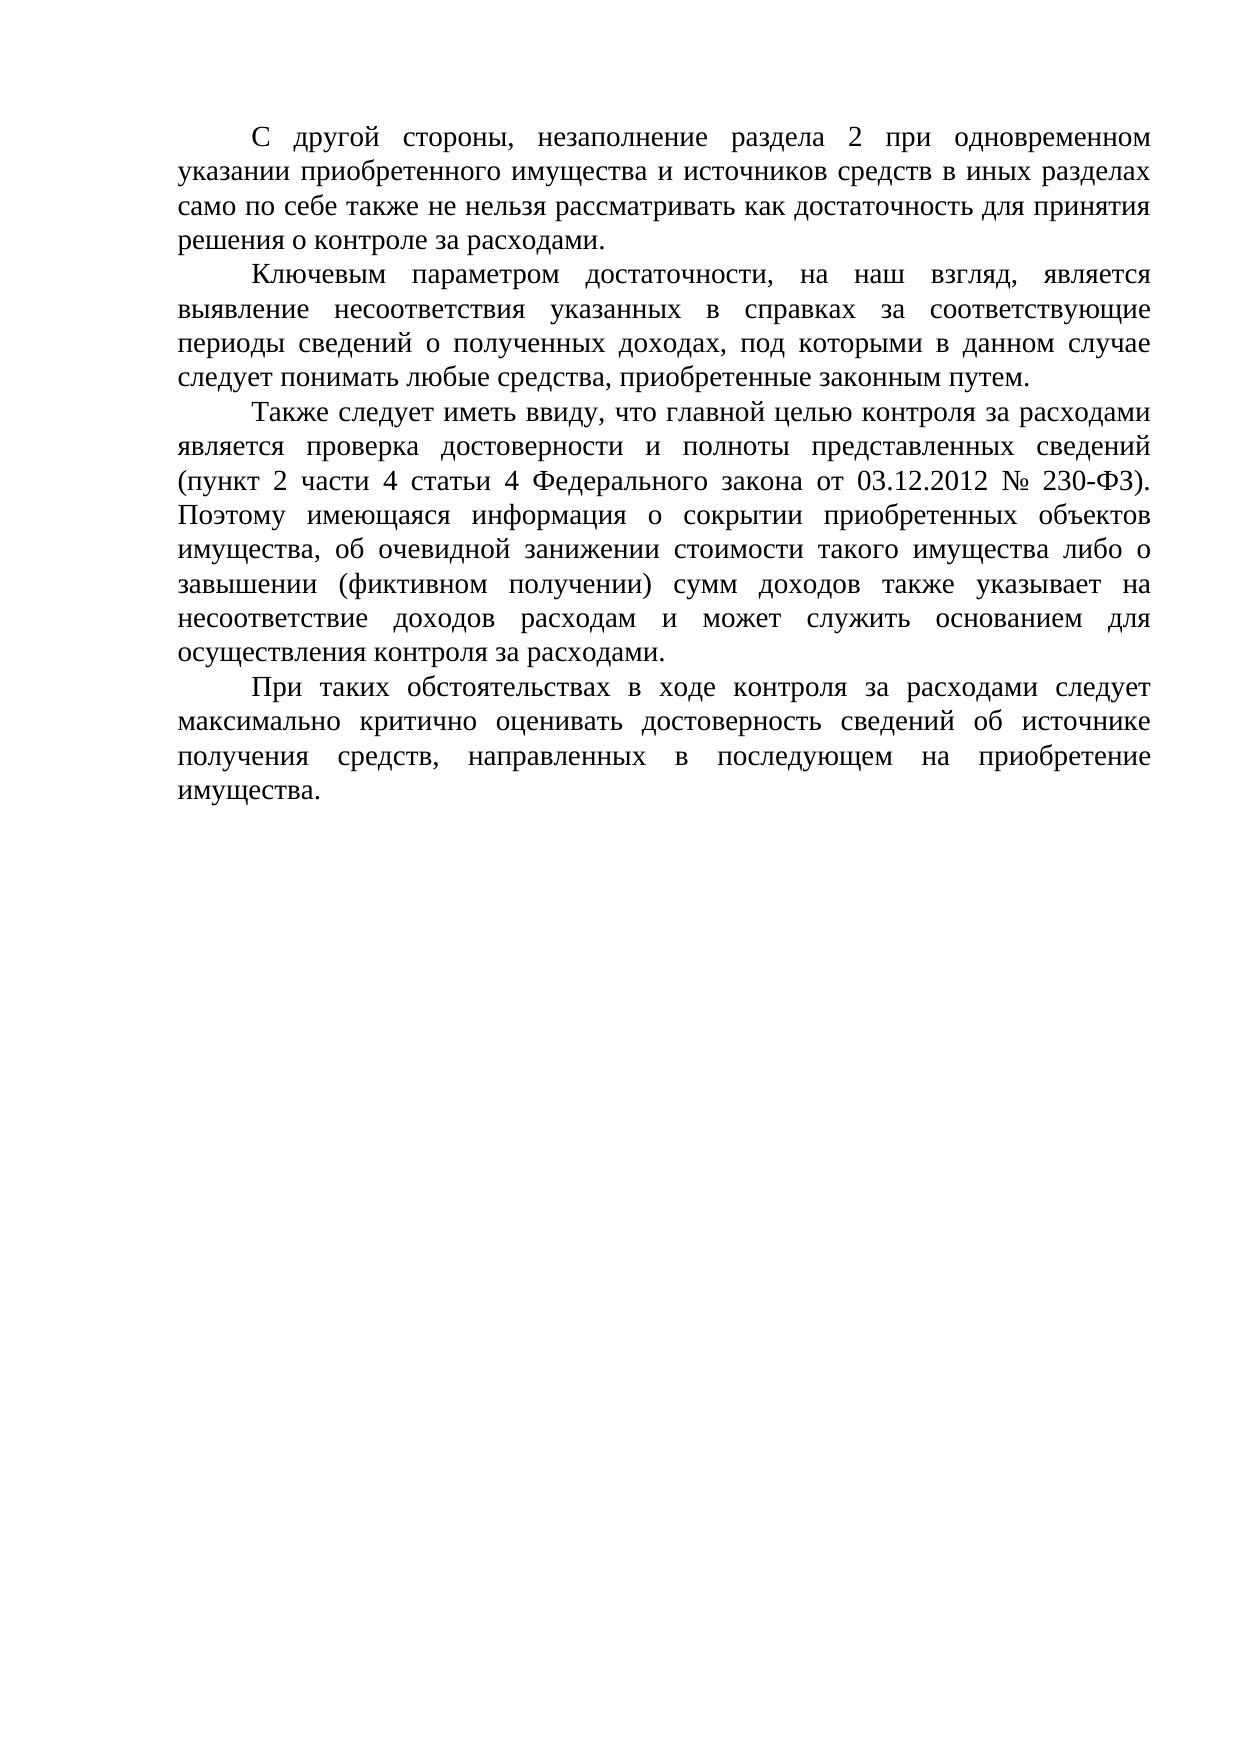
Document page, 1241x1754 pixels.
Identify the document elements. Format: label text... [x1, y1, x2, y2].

text Ключевым параметром достаточности, на наш взгляд, является выявление несоответствия указанных в справках за соответствующие периоды сведений о полученных доходах, под которыми в данном случае следует понимать любые средства, приобретенные законным путем. [177, 256, 1152, 393]
text Также следует иметь ввиду, что главной целью контроля за расходами является проверка достоверности и полноты представленных сведений (пункт 2 части 4 статьи 4 Федерального закона от 03.12.2012 № 230-ФЗ). Поэтому имеющаяся информация о сокрытии приобретенных объектов имущества, об очевидной занижении стоимости такого имущества либо о завышении (фиктивном получении) сумм доходов также указывает на несоответствие доходов расходам и может служить основанием для осуществления контроля за расходами. [177, 393, 1152, 668]
text При таких обстоятельствах в ходе контроля за расходами следует максимально критично оценивать достоверность сведений об источнике получения средств, направленных в последующем на приобретение имущества. [177, 668, 1152, 806]
text С другой стороны, незаполнение раздела 2 при одновременном указании приобретенного имущества и источников средств в иных разделах само по себе также не нельзя рассматривать как достаточность для принятия решения о контроле за расходами. [177, 118, 1152, 256]
